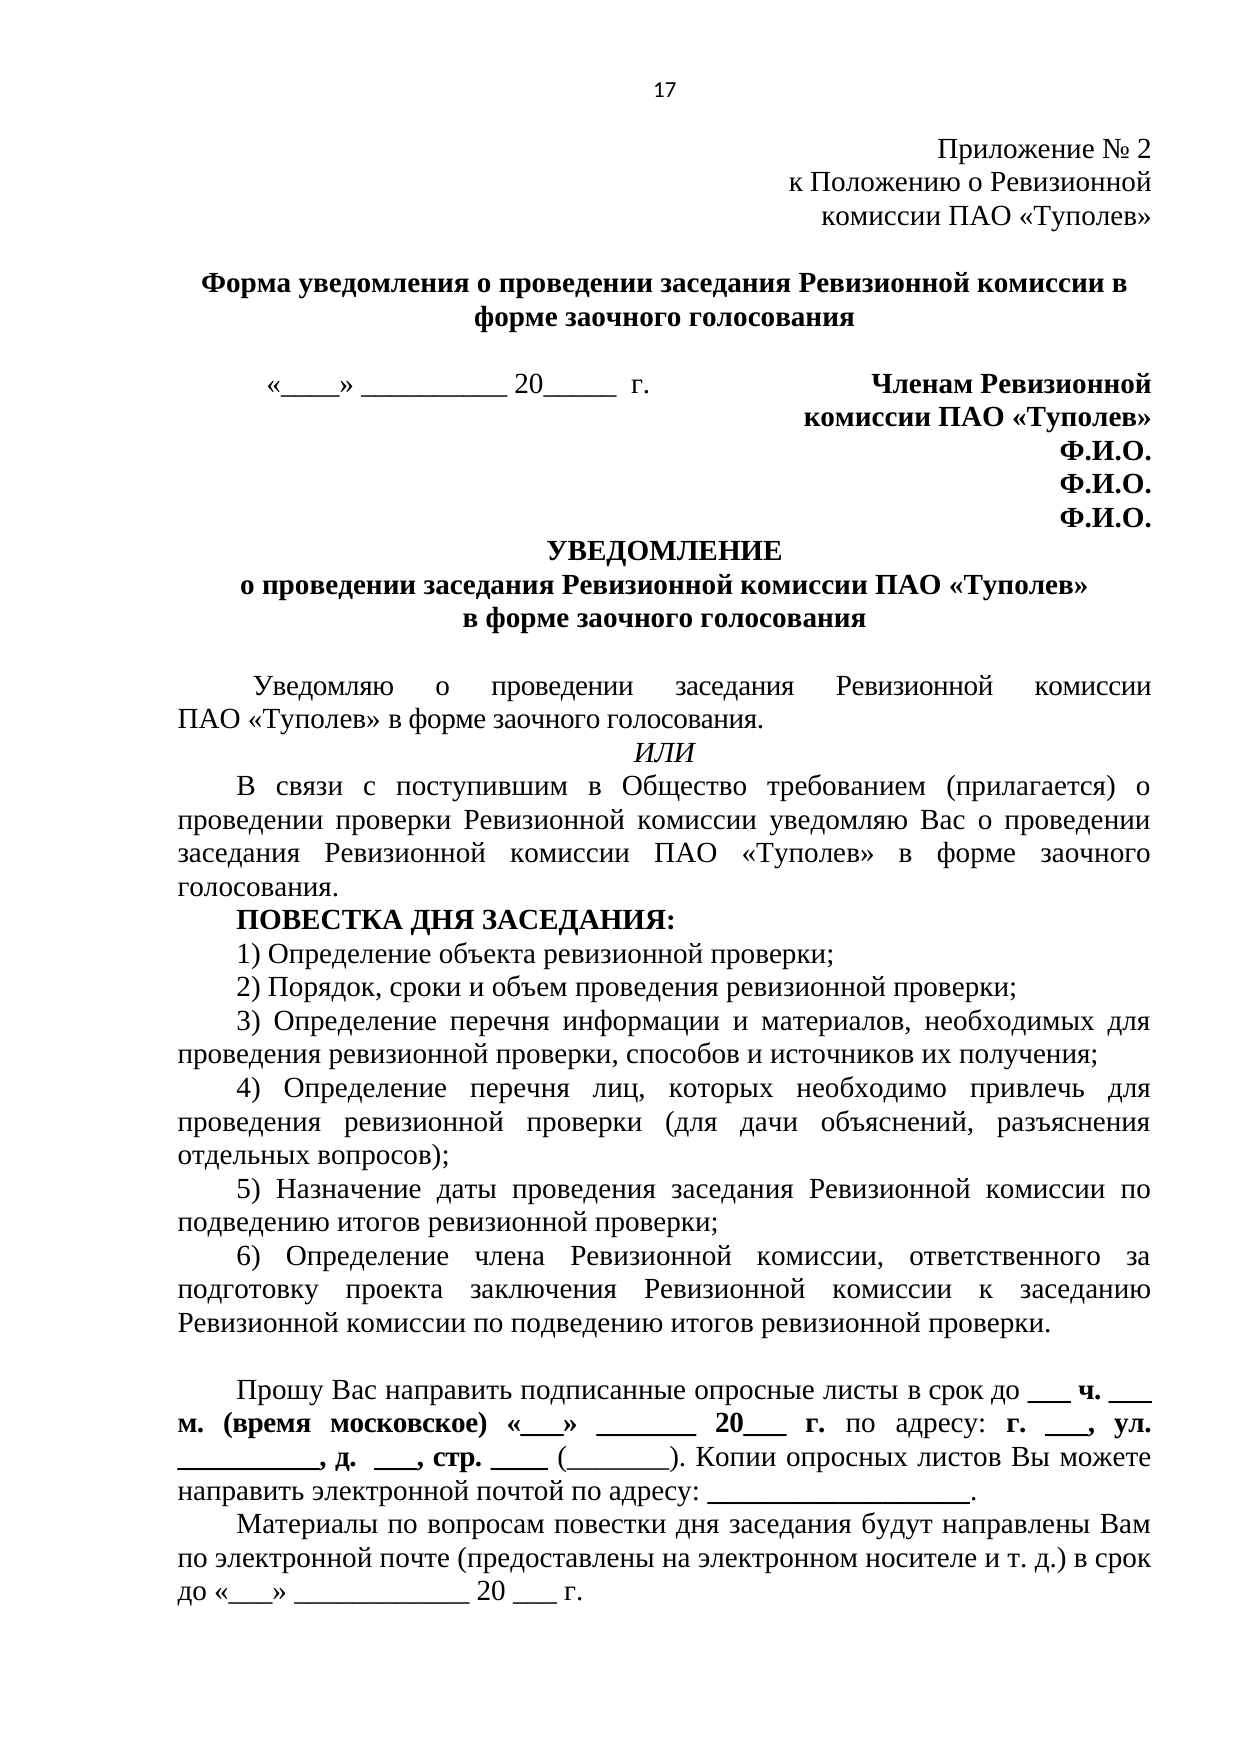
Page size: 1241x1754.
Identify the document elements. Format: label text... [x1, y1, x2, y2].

text Прошу Вас направить подписанные опросные листы в срок до ___ ч. ___ м. (время московское) «___» _______ 20___ г. по адресу: г. ___, ул. __________, д. ___, стр. ____ (_______). Копии опросных листов Вы можете направить электронной почтой по адресу: __________________. [177, 1372, 1152, 1506]
text 1) Определение объекта ревизионной проверки; [177, 936, 1152, 969]
text Приложение № 2 [457, 131, 1152, 164]
text ИЛИ [177, 735, 1152, 768]
text Ф.И.О. [177, 433, 1152, 466]
text В связи с поступившим в Общество требованием (прилагается) о проведении проверки Ревизионной комиссии уведомляю Вас о проведении заседания Ревизионной комиссии ПАО «Туполев» в форме заочного голосования. [177, 768, 1152, 902]
text в форме заочного голосования [177, 601, 1152, 634]
text Ф.И.О. [177, 500, 1152, 533]
text ПОВЕСТКА ДНЯ ЗАСЕДАНИЯ: [177, 902, 1152, 936]
text 6) Определение члена Ревизионной комиссии, ответственного за подготовку проекта заключения Ревизионной комиссии к заседанию Ревизионной комиссии по подведению итогов ревизионной проверки. [177, 1238, 1152, 1338]
text Уведомляю о проведении заседания Ревизионной комиссии ПАО «Туполев» в форме заочного голосования. [177, 668, 1152, 735]
text УВЕДОМЛЕНИЕ [177, 533, 1152, 567]
text «____» __________ 20_____ г. Членам Ревизионной комиссии ПАО «Туполев» [177, 366, 1152, 433]
text о проведении заседания Ревизионной комиссии ПАО «Туполев» [177, 567, 1152, 601]
text 2) Порядок, сроки и объем проведения ревизионной проверки; [177, 969, 1152, 1003]
text 3) Определение перечня информации и материалов, необходимых для проведения ревизионной проверки, способов и источников их получения; [177, 1003, 1152, 1070]
text Ф.И.О. [177, 466, 1152, 500]
text к Положению о Ревизионной [457, 164, 1152, 198]
text комиссии ПАО «Туполев» [457, 198, 1152, 232]
text 4) Определение перечня лиц, которых необходимо привлечь для проведения ревизионной проверки (для дачи объяснений, разъяснения отдельных вопросов); [177, 1070, 1152, 1171]
text Форма уведомления о проведении заседания Ревизионной комиссии в форме заочного голосования [177, 265, 1152, 332]
text Материалы по вопросам повестки дня заседания будут направлены Вам по электронной почте (предоставлены на электронном носителе и т. д.) в срок до «___» ____________ 20 ___ г. [177, 1506, 1152, 1607]
text 5) Назначение даты проведения заседания Ревизионной комиссии по подведению итогов ревизионной проверки; [177, 1171, 1152, 1238]
